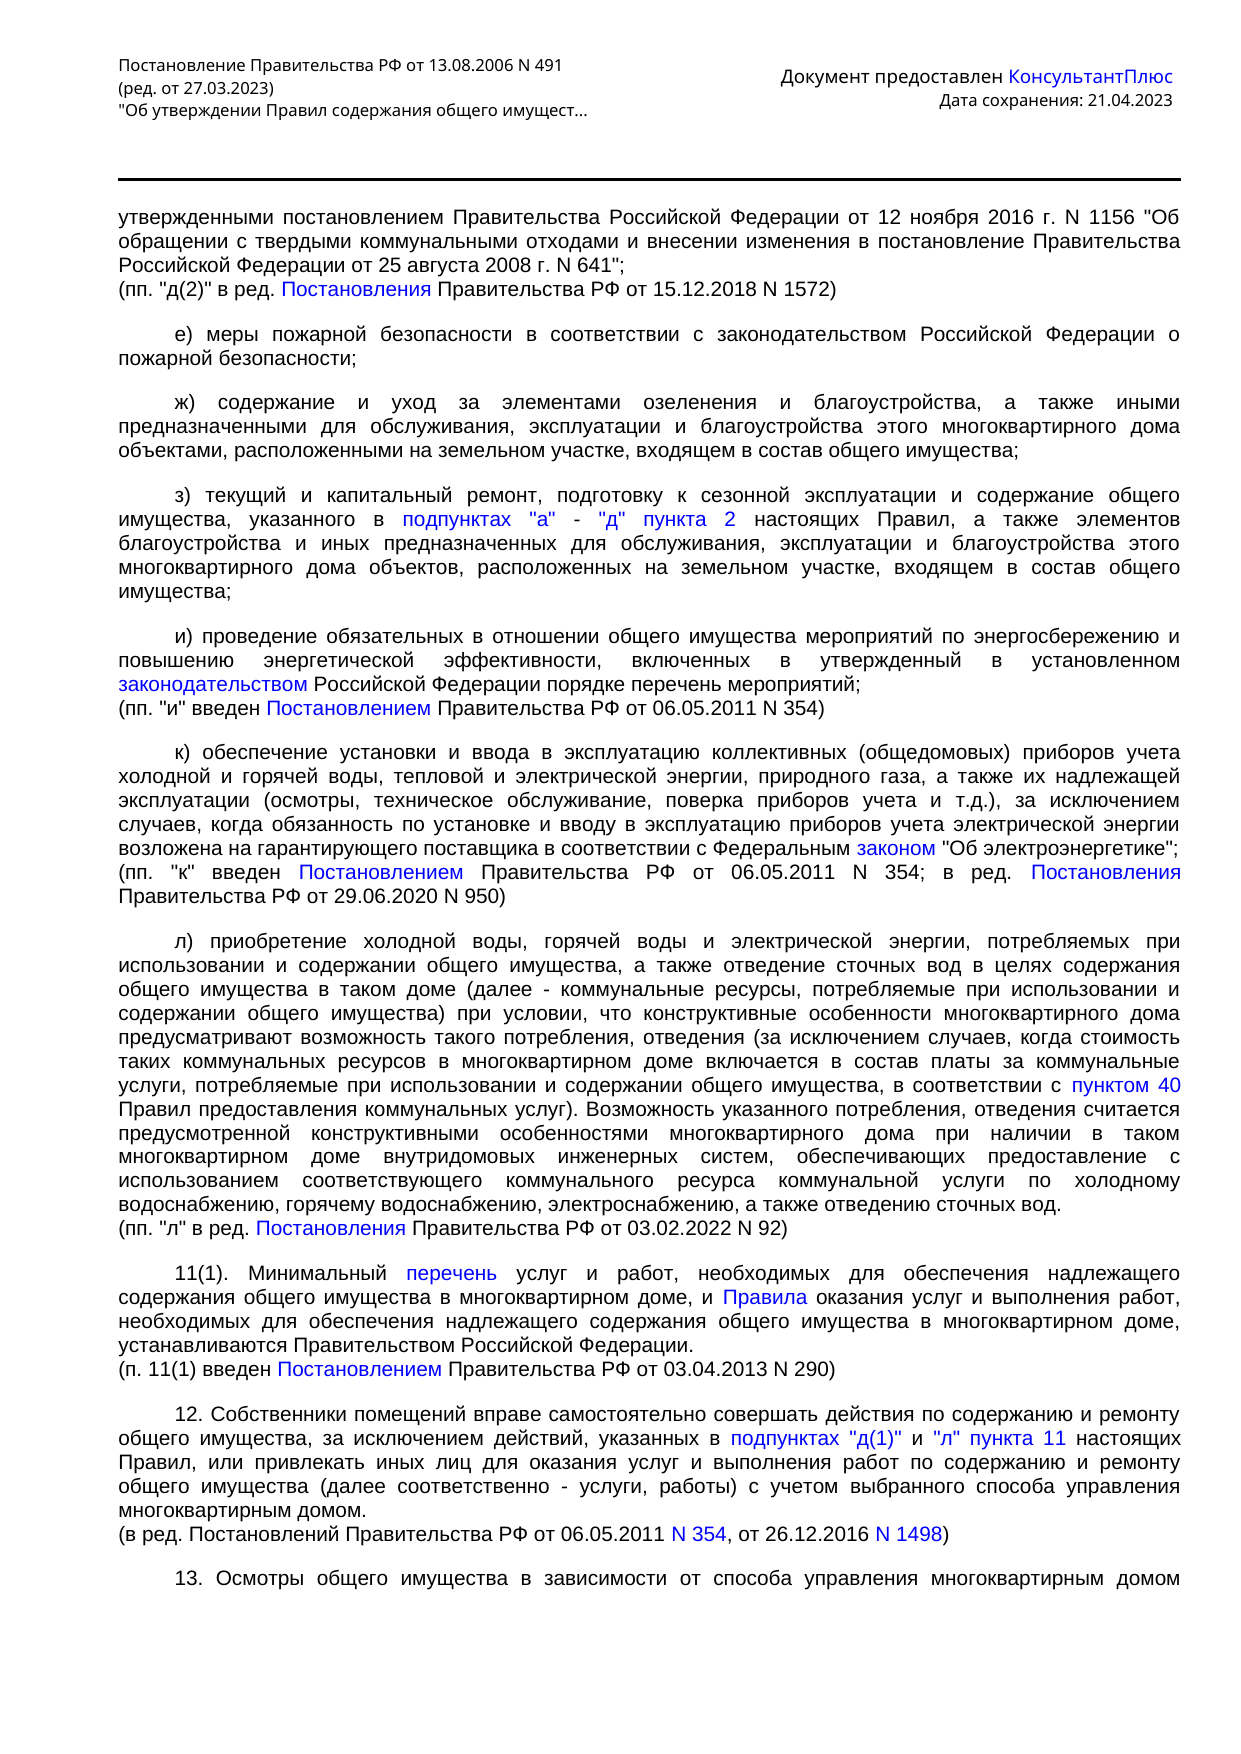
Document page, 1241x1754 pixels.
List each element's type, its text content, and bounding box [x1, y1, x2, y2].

text (пп. "к" введен Постановлением Правительства РФ от 06.05.2011 N 354; в ред. Постановления Правительства РФ от 29.06.2020 N 950) [118, 860, 1181, 908]
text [118, 205, 1181, 277]
text е) меры пожарной безопасности в соответствии с законодательством Российской Федерации о пожарной безопасности; [118, 321, 1181, 369]
text (в ред. Постановлений Правительства РФ от 06.05.2011 N 354, от 26.12.2016 N 1498) [118, 1521, 1181, 1545]
text (пп. "д(2)" в ред. Постановления Правительства РФ от 15.12.2018 N 1572) [118, 277, 1181, 301]
text и) проведение обязательных в отношении общего имущества мероприятий по энергосбережению и повышению энергетической эффективности, включенных в утвержденный в установленном законодательством Российской Федерации порядке перечень мероприятий; [118, 623, 1181, 695]
text (пп. "и" введен Постановлением Правительства РФ от 06.05.2011 N 354) [118, 695, 1181, 719]
text 11(1). Минимальный перечень услуг и работ, необходимых для обеспечения надлежащего содержания общего имущества в многоквартирном доме, и Правила оказания услуг и выполнения работ, необходимых для обеспечения надлежащего содержания общего имущества в многоквартирном доме, устанавливаются Правительством Российской Федерации. [118, 1261, 1181, 1357]
text (пп. "л" в ред. Постановления Правительства РФ от 03.02.2022 N 92) [118, 1216, 1181, 1240]
text ж) содержание и уход за элементами озеленения и благоустройства, а также иными предназначенными для обслуживания, эксплуатации и благоустройства этого многоквартирного дома объектами, расположенными на земельном участке, входящем в состав общего имущества; [118, 390, 1181, 462]
text з) текущий и капитальный ремонт, подготовку к сезонной эксплуатации и содержание общего имущества, указанного в подпунктах "а" - "д" пункта 2 настоящих Правил, а также элементов благоустройства и иных предназначенных для обслуживания, эксплуатации и благоустройства этого многоквартирного дома объектов, расположенных на земельном участке, входящем в состав общего имущества; [118, 483, 1181, 603]
text к) обеспечение установки и ввода в эксплуатацию коллективных (общедомовых) приборов учета холодной и горячей воды, тепловой и электрической энергии, природного газа, а также их надлежащей эксплуатации (осмотры, техническое обслуживание, поверка приборов учета и т.д.), за исключением случаев, когда обязанность по установке и вводу в эксплуатацию приборов учета электрической энергии возложена на гарантирующего поставщика в соответствии с Федеральным законом "Об электроэнергетике"; [118, 740, 1181, 860]
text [118, 1566, 1181, 1590]
text 12. Собственники помещений вправе самостоятельно совершать действия по содержанию и ремонту общего имущества, за исключением действий, указанных в подпунктах "д(1)" и "л" пункта 11 настоящих Правил, или привлекать иных лиц для оказания услуг и выполнения работ по содержанию и ремонту общего имущества (далее соответственно - услуги, работы) с учетом выбранного способа управления многоквартирным домом. [118, 1402, 1181, 1521]
text л) приобретение холодной воды, горячей воды и электрической энергии, потребляемых при использовании и содержании общего имущества, а также отведение сточных вод в целях содержания общего имущества в таком доме (далее - коммунальные ресурсы, потребляемые при использовании и содержании общего имущества) при условии, что конструктивные особенности многоквартирного дома предусматривают возможность такого потребления, отведения (за исключением случаев, когда стоимость таких коммунальных ресурсов в многоквартирном доме включается в состав платы за коммунальные услуги, потребляемые при использовании и содержании общего имущества, в соответствии с пунктом 40 Правил предоставления коммунальных услуг). Возможность указанного потребления, отведения считается предусмотренной конструктивными особенностями многоквартирного дома при наличии в таком многоквартирном доме внутридомовых инженерных систем, обеспечивающих предоставление с использованием соответствующего коммунального ресурса коммунальной услуги по холодному водоснабжению, горячему водоснабжению, электроснабжению, а также отведению сточных вод. [118, 929, 1181, 1216]
text (п. 11(1) введен Постановлением Правительства РФ от 03.04.2013 N 290) [118, 1357, 1181, 1381]
